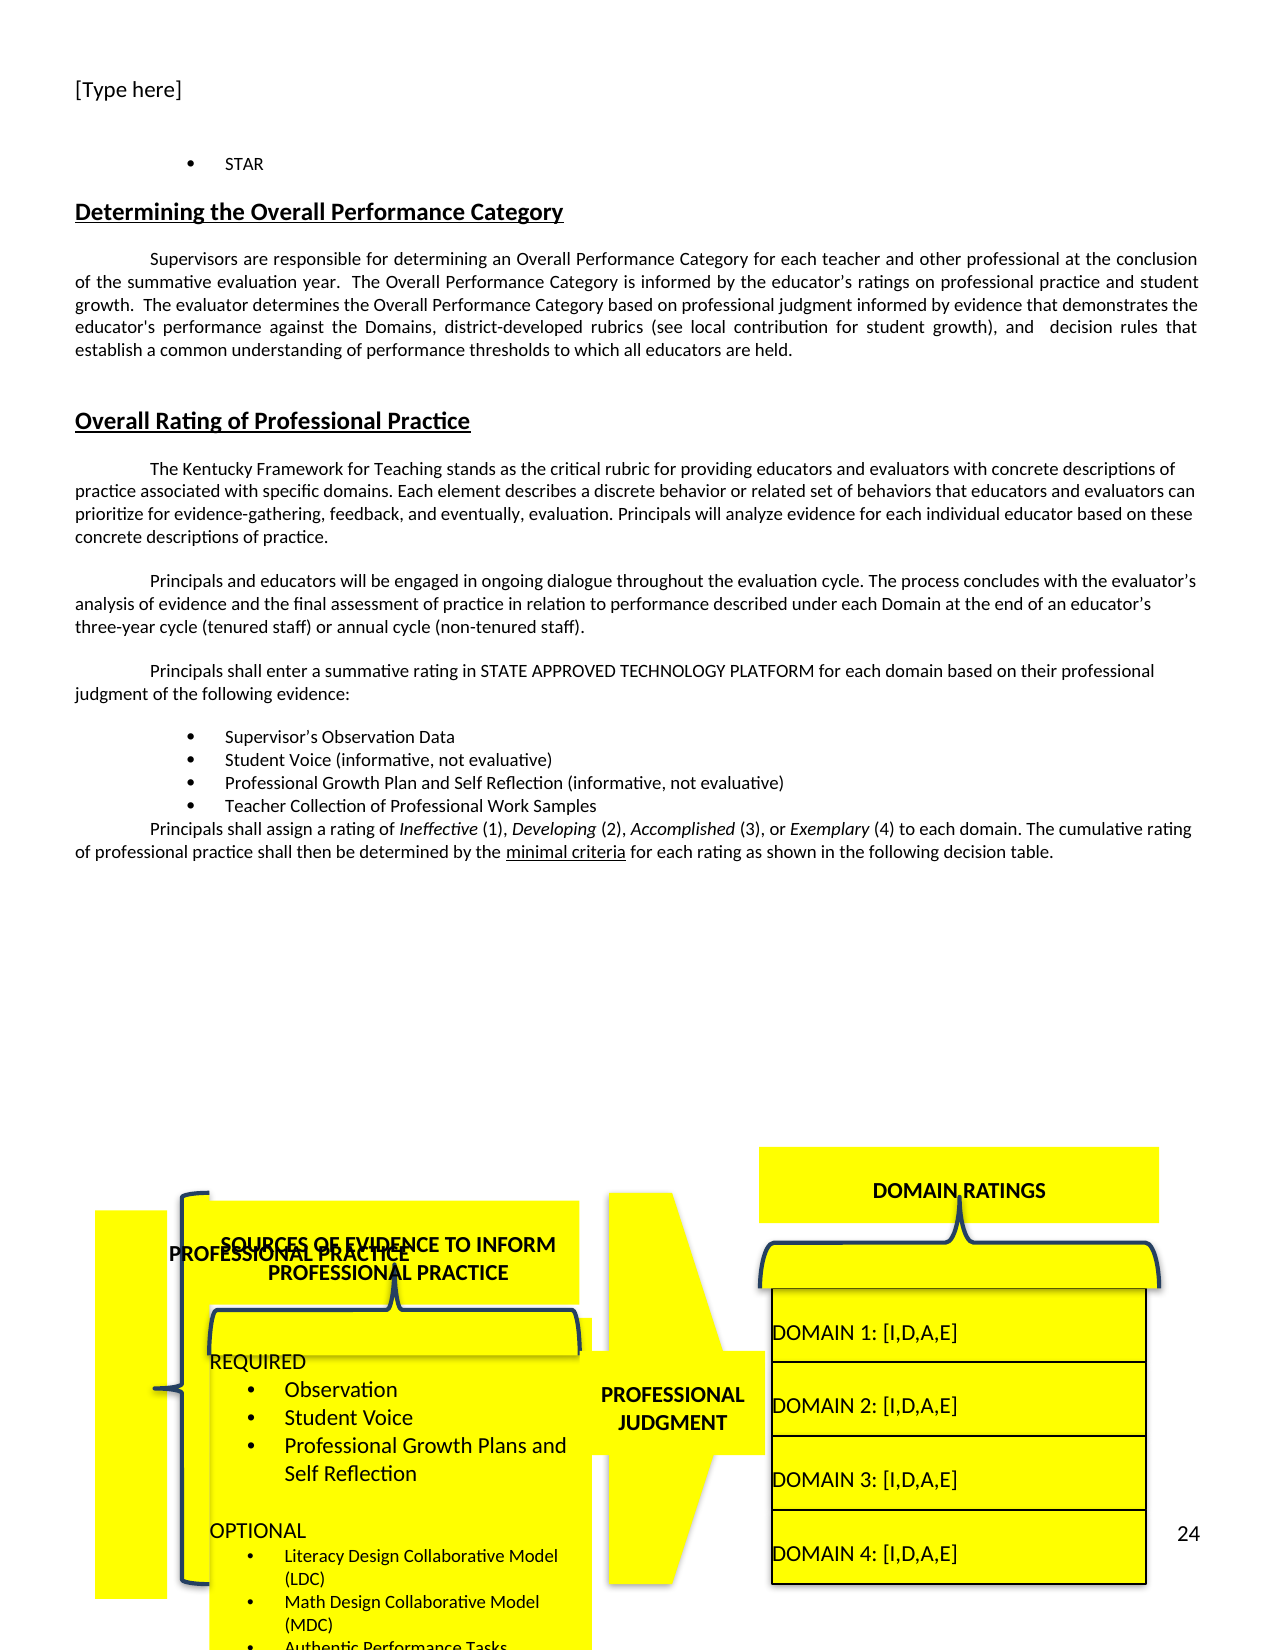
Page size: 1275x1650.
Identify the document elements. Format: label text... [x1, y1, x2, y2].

list Teacher Collection of Professional Work Samples [187, 794, 1200, 817]
text Principals shall assign a rating of Ineffective (1), Developing (2), Accomplished (3), or Exemplary (4) to each domain. The cumulative rating of professional practice shall then be determined by the minimal criteria for each rating as shown in the following decision table. [75, 817, 1200, 863]
text Determining the Overall Performance Category [75, 196, 1200, 226]
list Professional Growth Plan and Self Reflection (informative, not evaluative) [187, 771, 1200, 794]
text Principals shall enter a summative rating in STATE APPROVED TECHNOLOGY PLATFORM for each domain based on their professional judgment of the following evidence: [75, 659, 1200, 704]
text Principals and educators will be engaged in ongoing dialogue throughout the evaluation cycle. The process concludes with the evaluator’s analysis of evidence and the final assessment of practice in relation to performance described under each Domain at the end of an educator’s three-year cycle (tenured staff) or annual cycle (non-tenured staff). [75, 569, 1200, 638]
list Supervisor’s Observation Data [187, 725, 1200, 748]
list STAR [187, 152, 1200, 175]
text Supervisors are responsible for determining an Overall Performance Category for each teacher and other professional at the conclusion of the summative evaluation year. The Overall Performance Category is informed by the educator’s ratings on professional practice and student growth. The evaluator determines the Overall Performance Category based on professional judgment informed by evidence that demonstrates the educator's performance against the Domains, district-developed rubrics (see local contribution for student growth), and decision rules that establish a common understanding of performance thresholds to which all educators are held. [75, 247, 1200, 362]
text The Kentucky Framework for Teaching stands as the critical rubric for providing educators and evaluators with concrete descriptions of practice associated with specific domains. Each element describes a discrete behavior or related set of behaviors that educators and evaluators can prioritize for evidence-gathering, feedback, and eventually, evaluation. Principals will analyze evidence for each individual educator based on these concrete descriptions of practice. [75, 457, 1200, 548]
list Student Voice (informative, not evaluative) [187, 748, 1200, 771]
text Overall Rating of Professional Practice [75, 405, 1200, 436]
